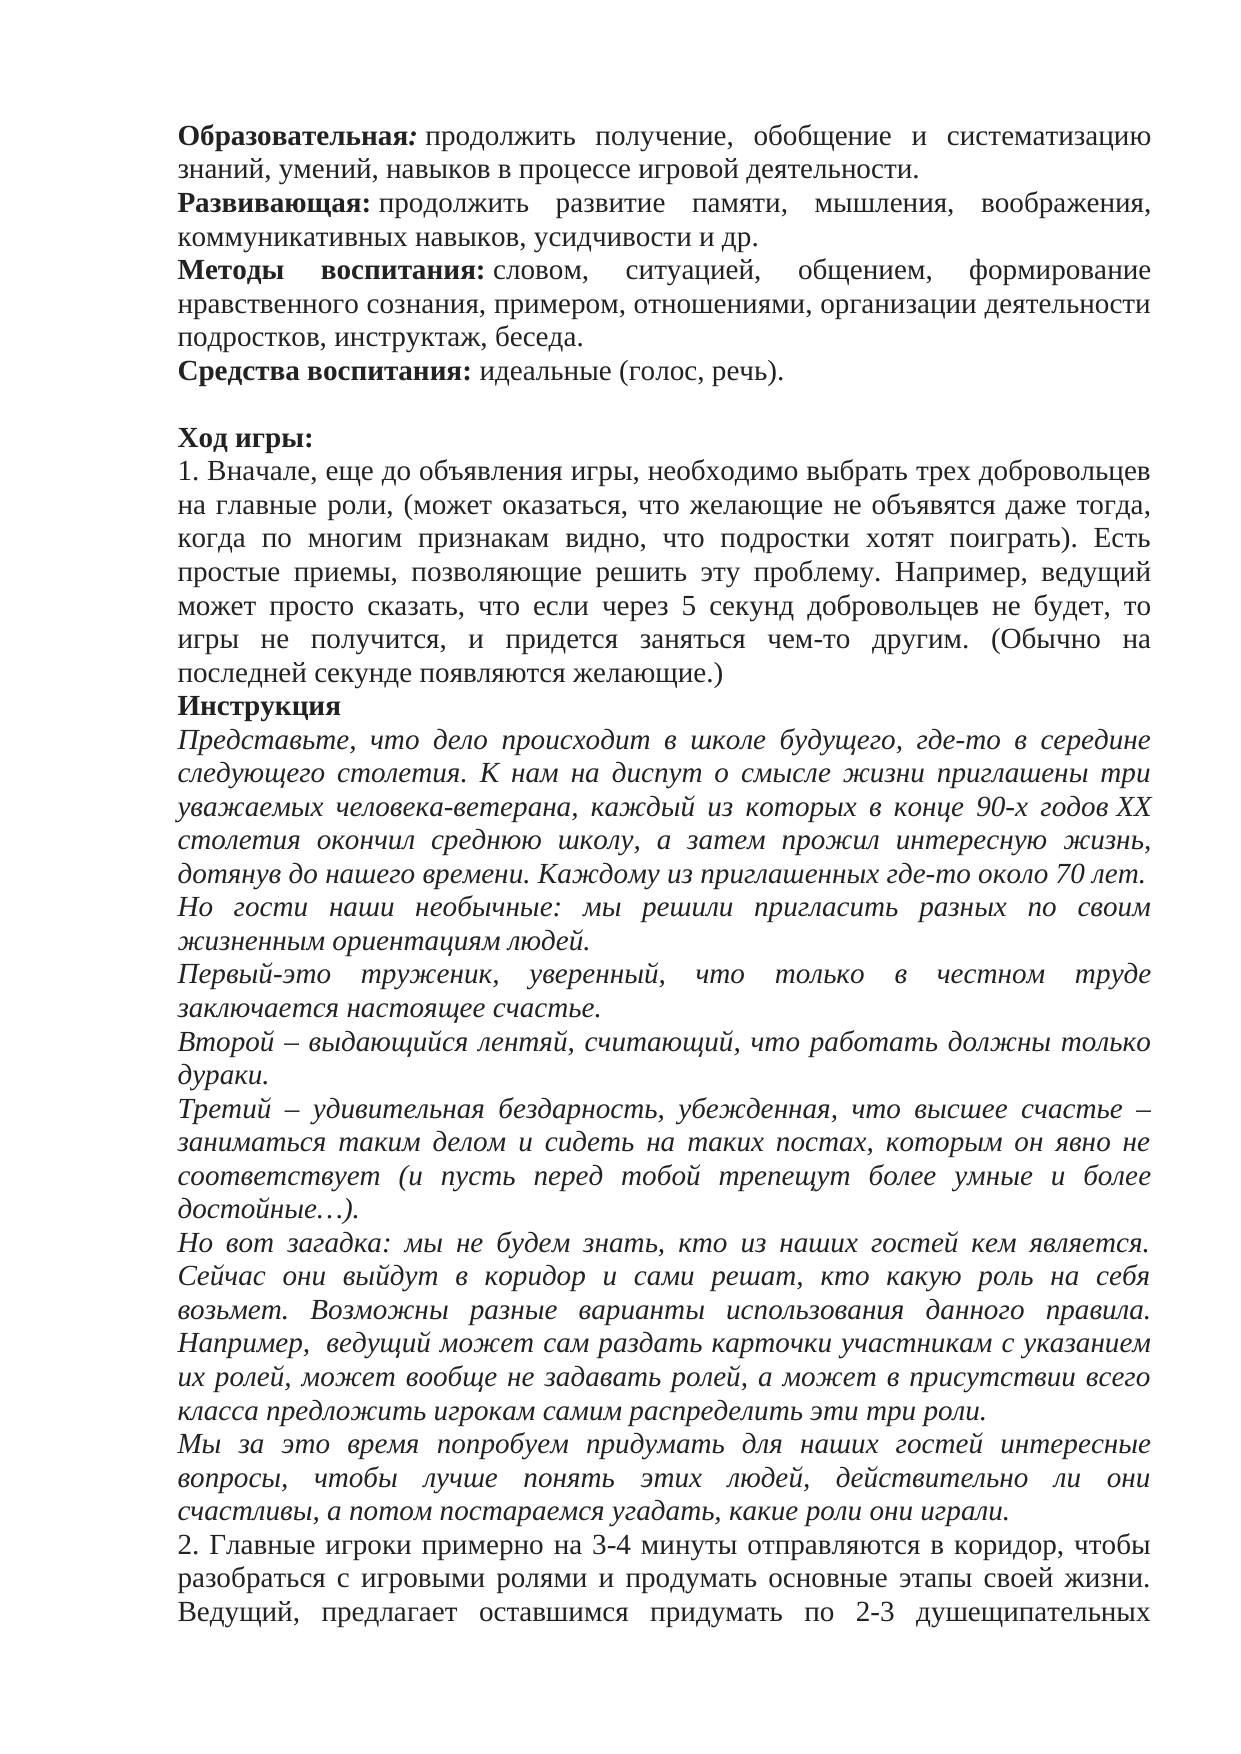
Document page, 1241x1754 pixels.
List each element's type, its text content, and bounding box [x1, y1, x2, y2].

text Второй – выдающийся лентяй, считающий, что работать должны только дураки. [177, 1024, 1152, 1091]
text 1. Вначале, еще до объявления игры, необходимо выбрать трех добровольцев на главные роли, (может оказаться, что желающие не объявятся даже тогда, когда по многим признакам видно, что подростки хотят поиграть). Есть простые приемы, позволяющие решить эту проблему. Например, ведущий может просто сказать, что если через 5 секунд добровольцев не будет, то игры не получится, и придется заняться чем-то другим. (Обычно на последней секунде появляются желающие.) [177, 453, 1152, 688]
text Развивающая: продолжить развитие памяти, мышления, воображения, коммуникативных навыков, усидчивости и др. [177, 185, 1152, 252]
text Средства воспитания: идеальные (голос, речь). [177, 353, 1152, 386]
text Представьте, что дело происходит в школе будущего, где-то в середине следующего столетия. К нам на диспут о смысле жизни приглашены три уважаемых человека-ветерана, каждый из которых в конце 90-х годов XX столетия окончил среднюю школу, а затем прожил интересную жизнь, дотянув до нашего времени. Каждому из приглашенных где-то около 70 лет. [177, 722, 1152, 889]
text Образовательная: продолжить получение, обобщение и систематизацию знаний, умений, навыков в процессе игровой деятельности. [177, 118, 1152, 185]
text Первый-это труженик, уверенный, что только в честном труде заключается настоящее счастье. [177, 957, 1152, 1024]
text Третий – удивительная бездарность, убежденная, что высшее счастье – заниматься таким делом и сидеть на таких постах, которым он явно не соответствует (и пусть перед тобой трепещут более умные и более достойные…). [177, 1091, 1152, 1225]
text Инструкция [177, 688, 1152, 722]
text Методы воспитания: словом, ситуацией, общением, формирование нравственного сознания, примером, отношениями, организации деятельности подростков, инструктаж, беседа. [177, 252, 1152, 353]
text Но гости наши необычные: мы решили пригласить разных по своим жизненным ориентациям людей. [177, 889, 1152, 957]
text Но вот загадка: мы не будем знать, кто из наших гостей кем является. Сейчас они выйдут в коридор и сами решат, кто какую роль на себя возьмет. Возможны разные варианты использования данного правила. Например, ведущий может сам раздать карточки участникам с указанием их ролей, может вообще не задавать ролей, а может в присутствии всего класса предложить игрокам самим распределить эти три роли. [177, 1225, 1152, 1426]
text Ход игры: [177, 420, 1152, 453]
text Мы за это время попробуем придумать для наших гостей интересные вопросы, чтобы лучше понять этих людей, действительно ли они счастливы, а потом постараемся угадать, какие роли они играли. [177, 1426, 1152, 1527]
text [177, 1527, 1152, 1627]
